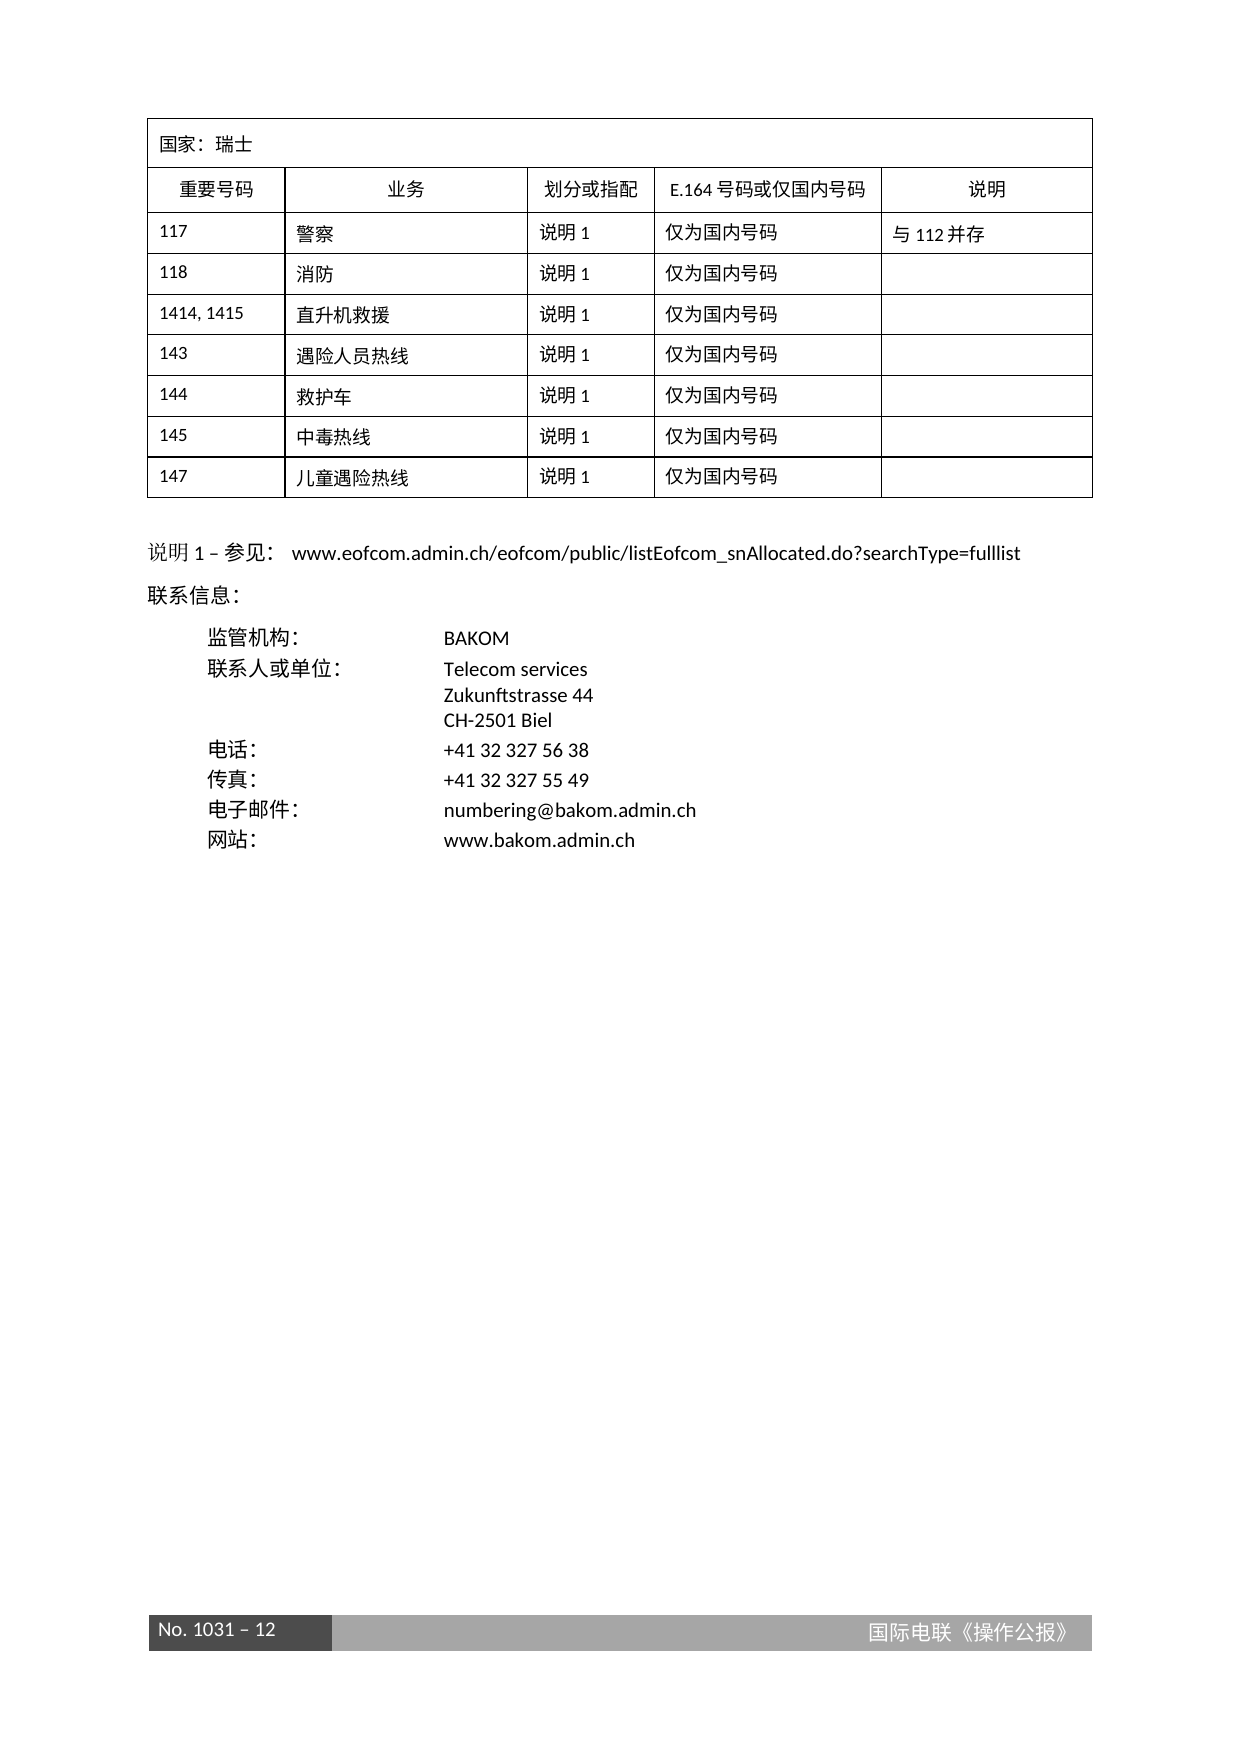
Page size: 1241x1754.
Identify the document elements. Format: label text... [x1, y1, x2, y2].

table_cell [882, 376, 1092, 416]
table_cell 说明1 [528, 417, 654, 456]
table_cell 救护车 [286, 376, 527, 416]
table_cell 划分或指配 [528, 168, 654, 212]
table_cell [882, 417, 1092, 456]
table_cell 消防 [286, 254, 527, 293]
table_cell [882, 254, 1092, 293]
table_cell 仅为国内号码 [655, 458, 881, 497]
table_cell 1414, 1415 [148, 295, 284, 334]
text 说明1 – 参见： www.eofcom.admin.ch/eofcom/public/listEofcom_snAllocated.do?searchType=fulllist [148, 536, 1092, 566]
table_cell 117 [148, 213, 284, 253]
table_cell [882, 295, 1092, 334]
table_cell 仅为国内号码 [655, 254, 881, 293]
table_cell E.164号码或仅国内号码 [655, 168, 881, 212]
table_cell 说明1 [528, 335, 654, 375]
table_cell 仅为国内号码 [655, 417, 881, 456]
table_header 国家：瑞士 [148, 119, 1092, 167]
text 联系信息： [148, 579, 1092, 609]
table_cell [882, 335, 1092, 375]
table_cell 直升机救援 [286, 295, 527, 334]
table_cell 遇险人员热线 [286, 335, 527, 375]
table_cell 中毒热线 [286, 417, 527, 456]
table_cell 警察 [286, 213, 527, 253]
table_cell 说明1 [528, 458, 654, 497]
text 监管机构： BAKOM 联系人或单位： Telecom services Zukunftstrasse 44 CH-2501 Biel 电话： +41 32 327 56 38 传真： +41 32 327 55 49 电子邮件： numbering@bakom.admin.ch 网站： www.bakom.admin.ch [148, 622, 1092, 854]
table_cell [882, 458, 1092, 497]
table_cell 儿童遇险热线 [286, 458, 527, 497]
table_cell 143 [148, 335, 284, 375]
table_cell 145 [148, 417, 284, 456]
table_cell 业务 [286, 168, 527, 212]
table_cell 仅为国内号码 [655, 295, 881, 334]
table_cell 144 [148, 376, 284, 416]
table_cell 说明1 [528, 213, 654, 253]
table_cell 重要号码 [148, 168, 284, 212]
table_cell 仅为国内号码 [655, 335, 881, 375]
table_cell 说明1 [528, 376, 654, 416]
table_cell 仅为国内号码 [655, 376, 881, 416]
table_cell 147 [148, 458, 284, 497]
table_cell 说明1 [528, 254, 654, 293]
table_cell 说明1 [528, 295, 654, 334]
table_cell 说明 [882, 168, 1092, 212]
table_cell 与112并存 [882, 213, 1092, 253]
table_cell 仅为国内号码 [655, 213, 881, 253]
table_cell 118 [148, 254, 284, 293]
